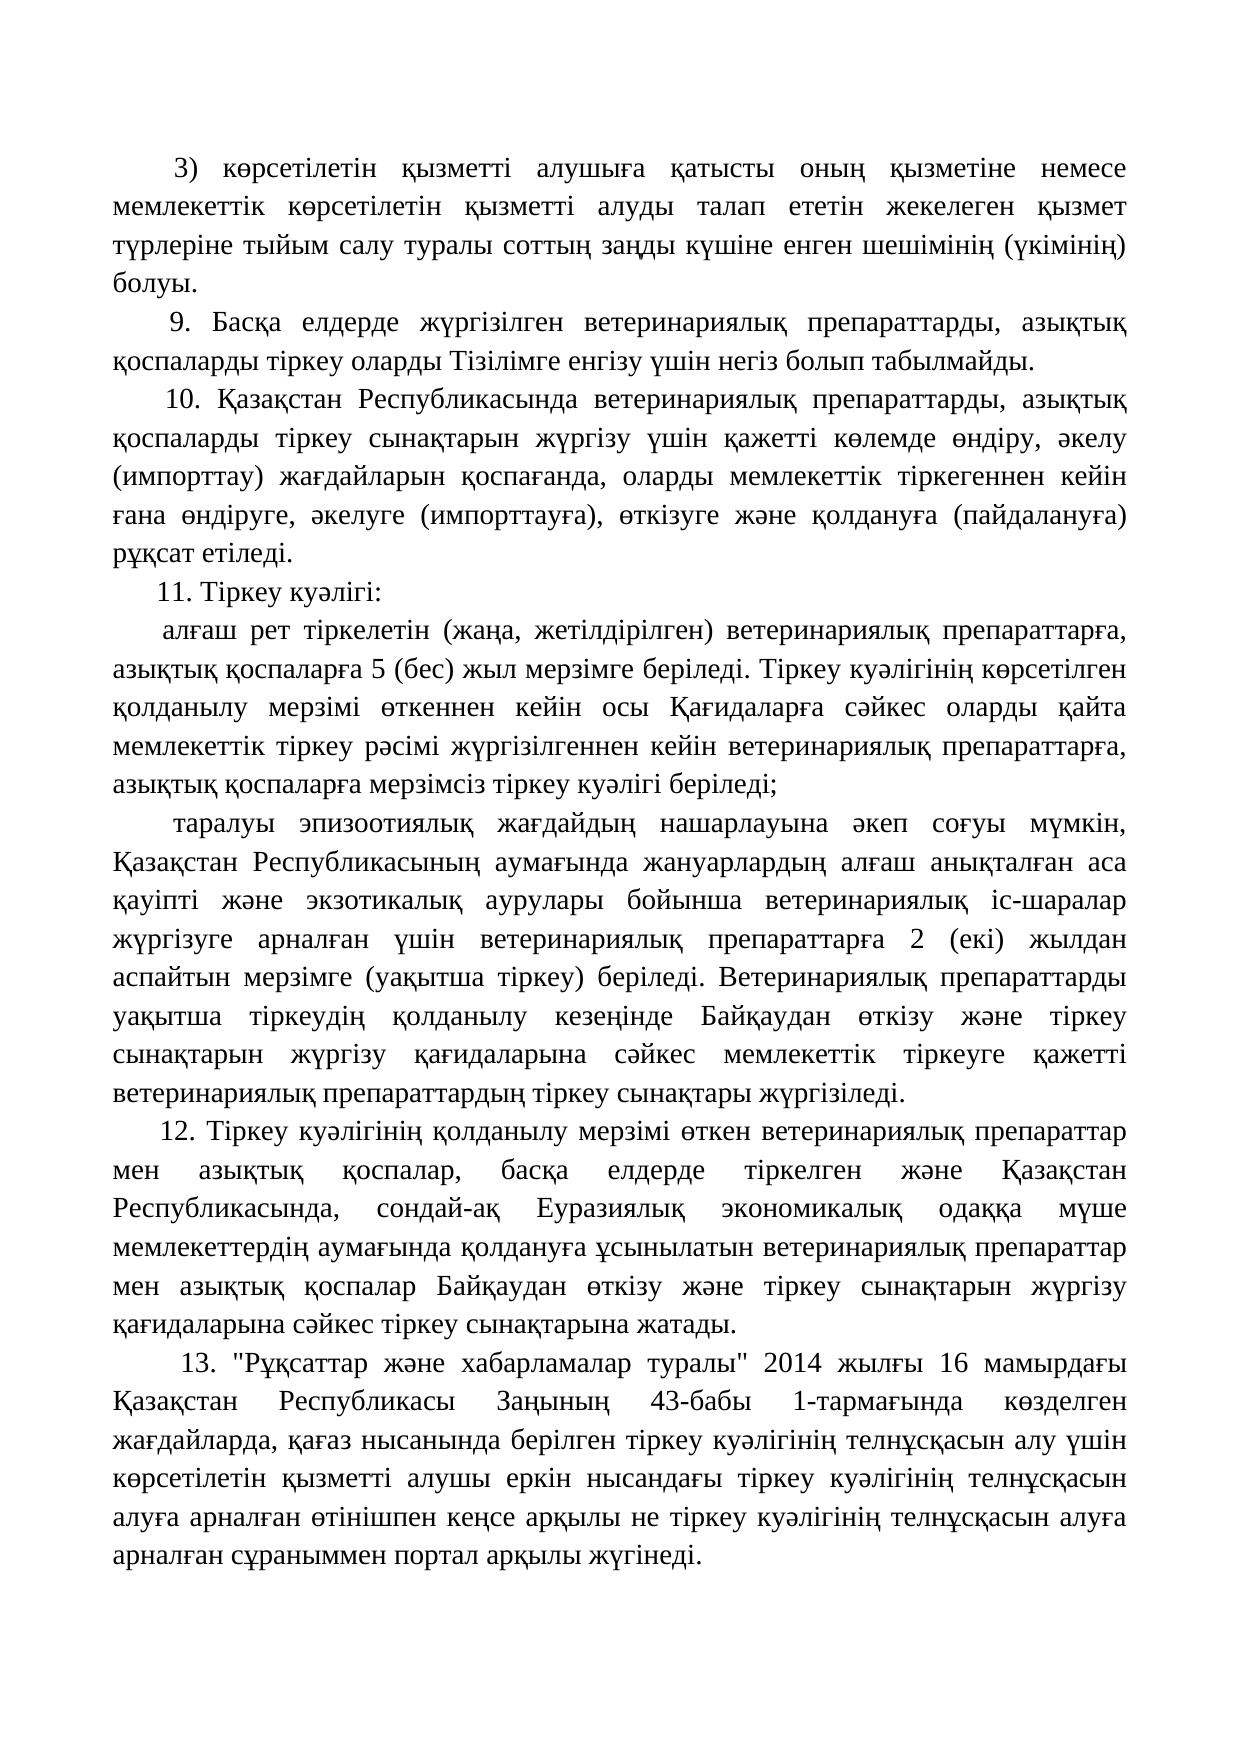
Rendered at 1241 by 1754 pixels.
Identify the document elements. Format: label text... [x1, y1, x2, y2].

text 10. Қазақстан Республикасында ветеринариялық препараттарды, азықтық қоспаларды тіркеу сынақтарын жүргізу үшін қажетті көлемде өндіру, әкелу (импорттау) жағдайларын қоспағанда, оларды мемлекеттік тіркегеннен кейін ғана өндіруге, әкелуге (импорттауға), өткізуге және қолдануға (пайдалануға) рұқсат етіледі. [112, 381, 1128, 569]
text 3) көрсетілетін қызметті алушыға қатысты оның қызметіне немесе мемлекеттік көрсетілетін қызметті алуды талап ететін жекелеген қызмет түрлеріне тыйым салу туралы соттың заңды күшіне енген шешімінің (үкімінің) болуы. [112, 150, 1128, 299]
text 12. Тіркеу куәлігінің қолданылу мерзімі өткен ветеринариялық препараттар мен азықтық қоспалар, басқа елдерде тіркелген және Қазақстан Республикасында, сондай-ақ Еуразиялық экономикалық одаққа мүше мемлекеттердің аумағында қолдануға ұсынылатын ветеринариялық препараттар мен азықтық қоспалар Байқаудан өткізу және тіркеу сынақтарын жүргізу қағидаларына сәйкес тіркеу сынақтарына жатады. [112, 1113, 1128, 1340]
text алғаш рет тіркелетін (жаңа, жетілдірілген) ветеринариялық препараттарға, азықтық қоспаларға 5 (бес) жыл мерзімге беріледі. Тіркеу куәлігінің көрсетілген қолданылу мерзімі өткеннен кейін осы Қағидаларға сәйкес оларды қайта мемлекеттік тіркеу рәсімі жүргізілгеннен кейін ветеринариялық препараттарға, азықтық қоспаларға мерзімсіз тіркеу куәлігі беріледі; [112, 612, 1128, 800]
text 13. "Рұқсаттар және хабарламалар туралы" 2014 жылғы 16 мамырдағы Қазақстан Республикасы Заңының 43-бабы 1-тармағында көзделген жағдайларда, қағаз нысанында берілген тіркеу куәлігінің телнұсқасын алу үшін көрсетілетін қызметті алушы еркін нысандағы тіркеу куәлігінің телнұсқасын алуға арналған өтінішпен кеңсе арқылы не тіркеу куәлігінің телнұсқасын алуға арналған сұраныммен портал арқылы жүгінеді. [112, 1345, 1128, 1571]
text 9. Басқа елдерде жүргізілген ветеринариялық препараттарды, азықтық қоспаларды тіркеу оларды Тізілімге енгізу үшін негіз болып табылмайды. [112, 304, 1128, 376]
text 11. Тіркеу куәлігі: [112, 574, 1128, 607]
text таралуы эпизоотиялық жағдайдың нашарлауына әкеп соғуы мүмкін, Қазақстан Республикасының аумағында жануарлардың алғаш анықталған аса қауіпті және экзотикалық аурулары бойынша ветеринариялық іс-шаралар жүргізуге арналған үшін ветеринариялық препараттарға 2 (екі) жылдан аспайтын мерзімге (уақытша тіркеу) беріледі. Ветеринариялық препараттарды уақытша тіркеудің қолданылу кезеңінде Байқаудан өткізу және тіркеу сынақтарын жүргізу қағидаларына сәйкес мемлекеттік тіркеуге қажетті ветеринариялық препараттардың тіркеу сынақтары жүргізіледі. [112, 805, 1128, 1108]
